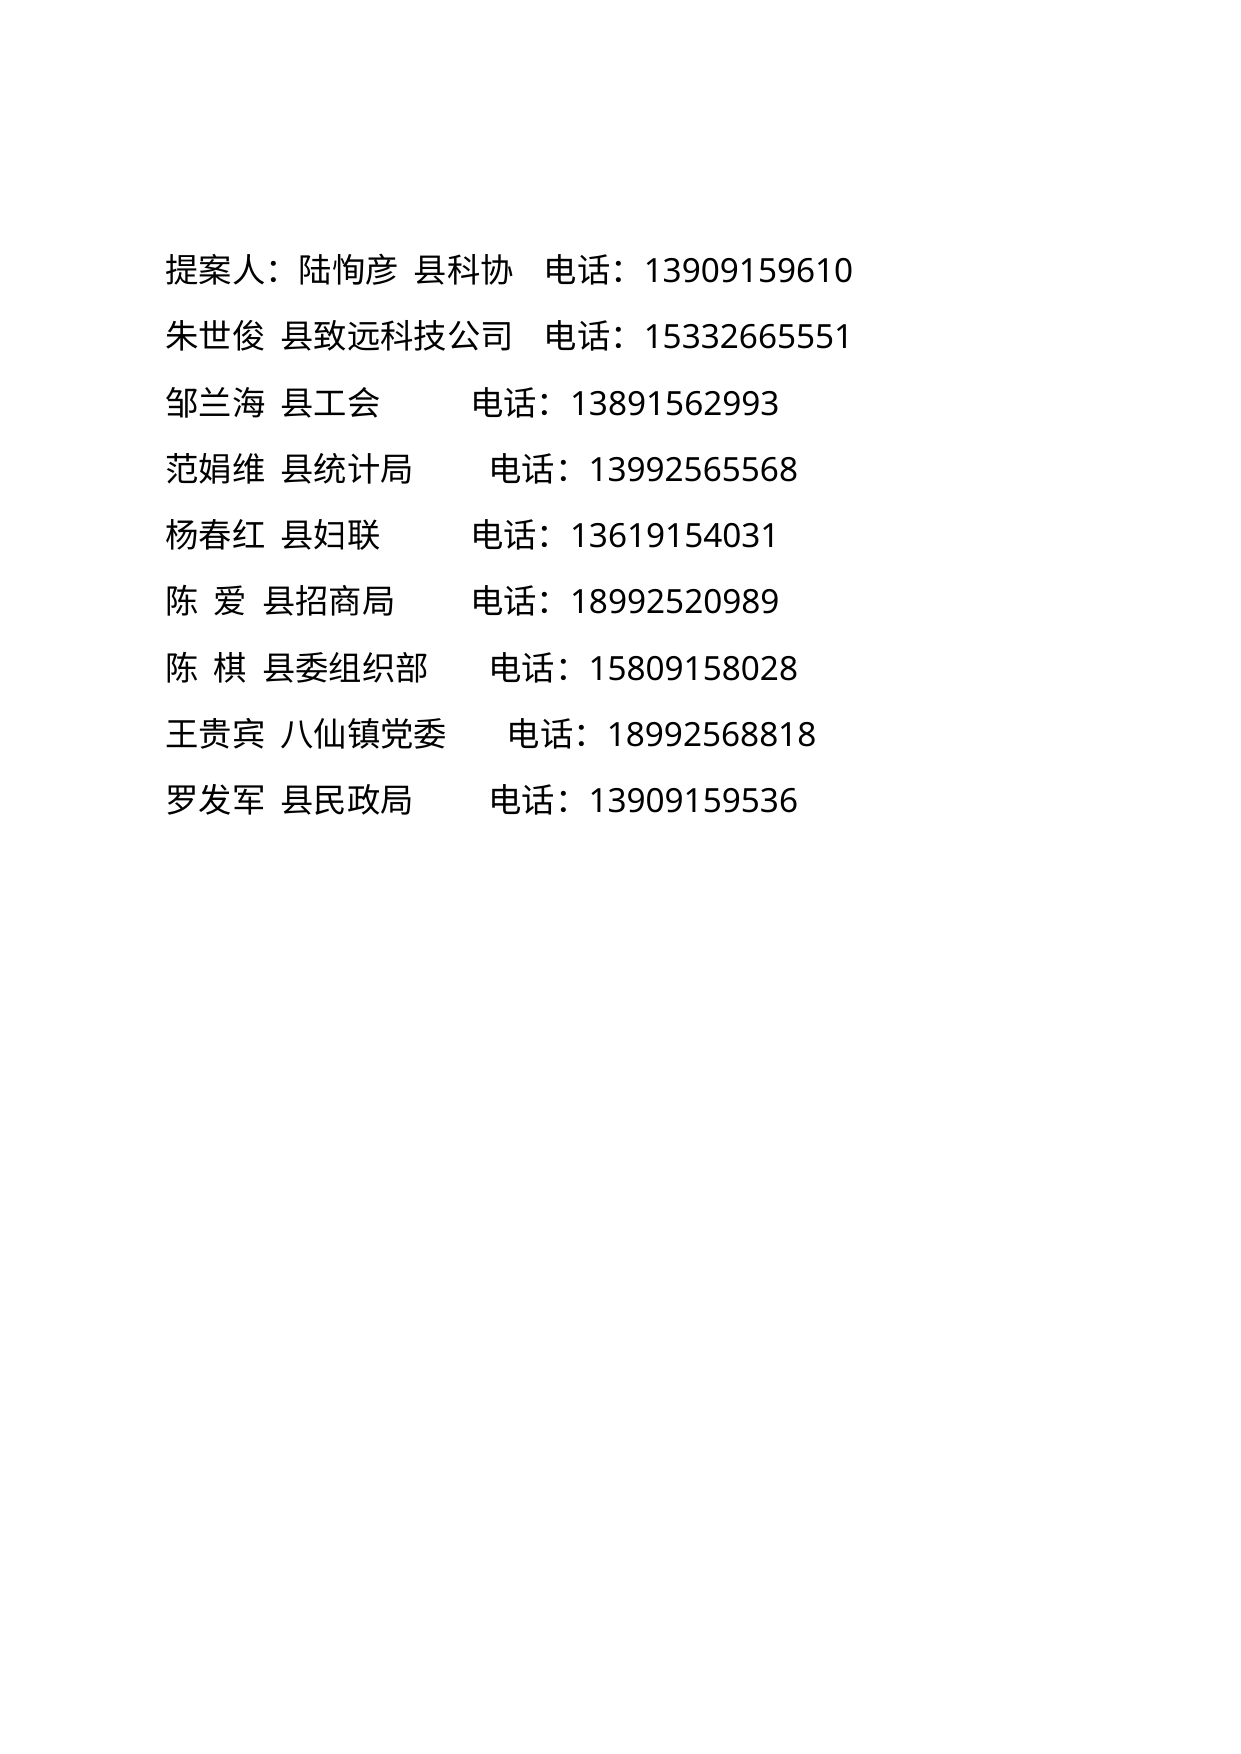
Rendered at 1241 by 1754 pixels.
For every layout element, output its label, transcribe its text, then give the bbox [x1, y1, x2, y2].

text 邹兰海 县工会 电话：13891562993 [165, 368, 1087, 434]
text 陈 爱 县招商局 电话：18992520989 [165, 566, 1087, 633]
text 范娟维 县统计局 电话：13992565568 [165, 434, 1087, 500]
text 提案人：陆恂彦 县科协 电话：13909159610 [165, 235, 1087, 301]
text 罗发军 县民政局 电话：13909159536 [165, 765, 1087, 831]
text 王贵宾 八仙镇党委 电话：18992568818 [165, 699, 1087, 765]
text 朱世俊 县致远科技公司 电话：15332665551 [165, 301, 1087, 368]
text 杨春红 县妇联 电话：13619154031 [165, 500, 1087, 566]
text 陈 棋 县委组织部 电话：15809158028 [165, 633, 1087, 699]
